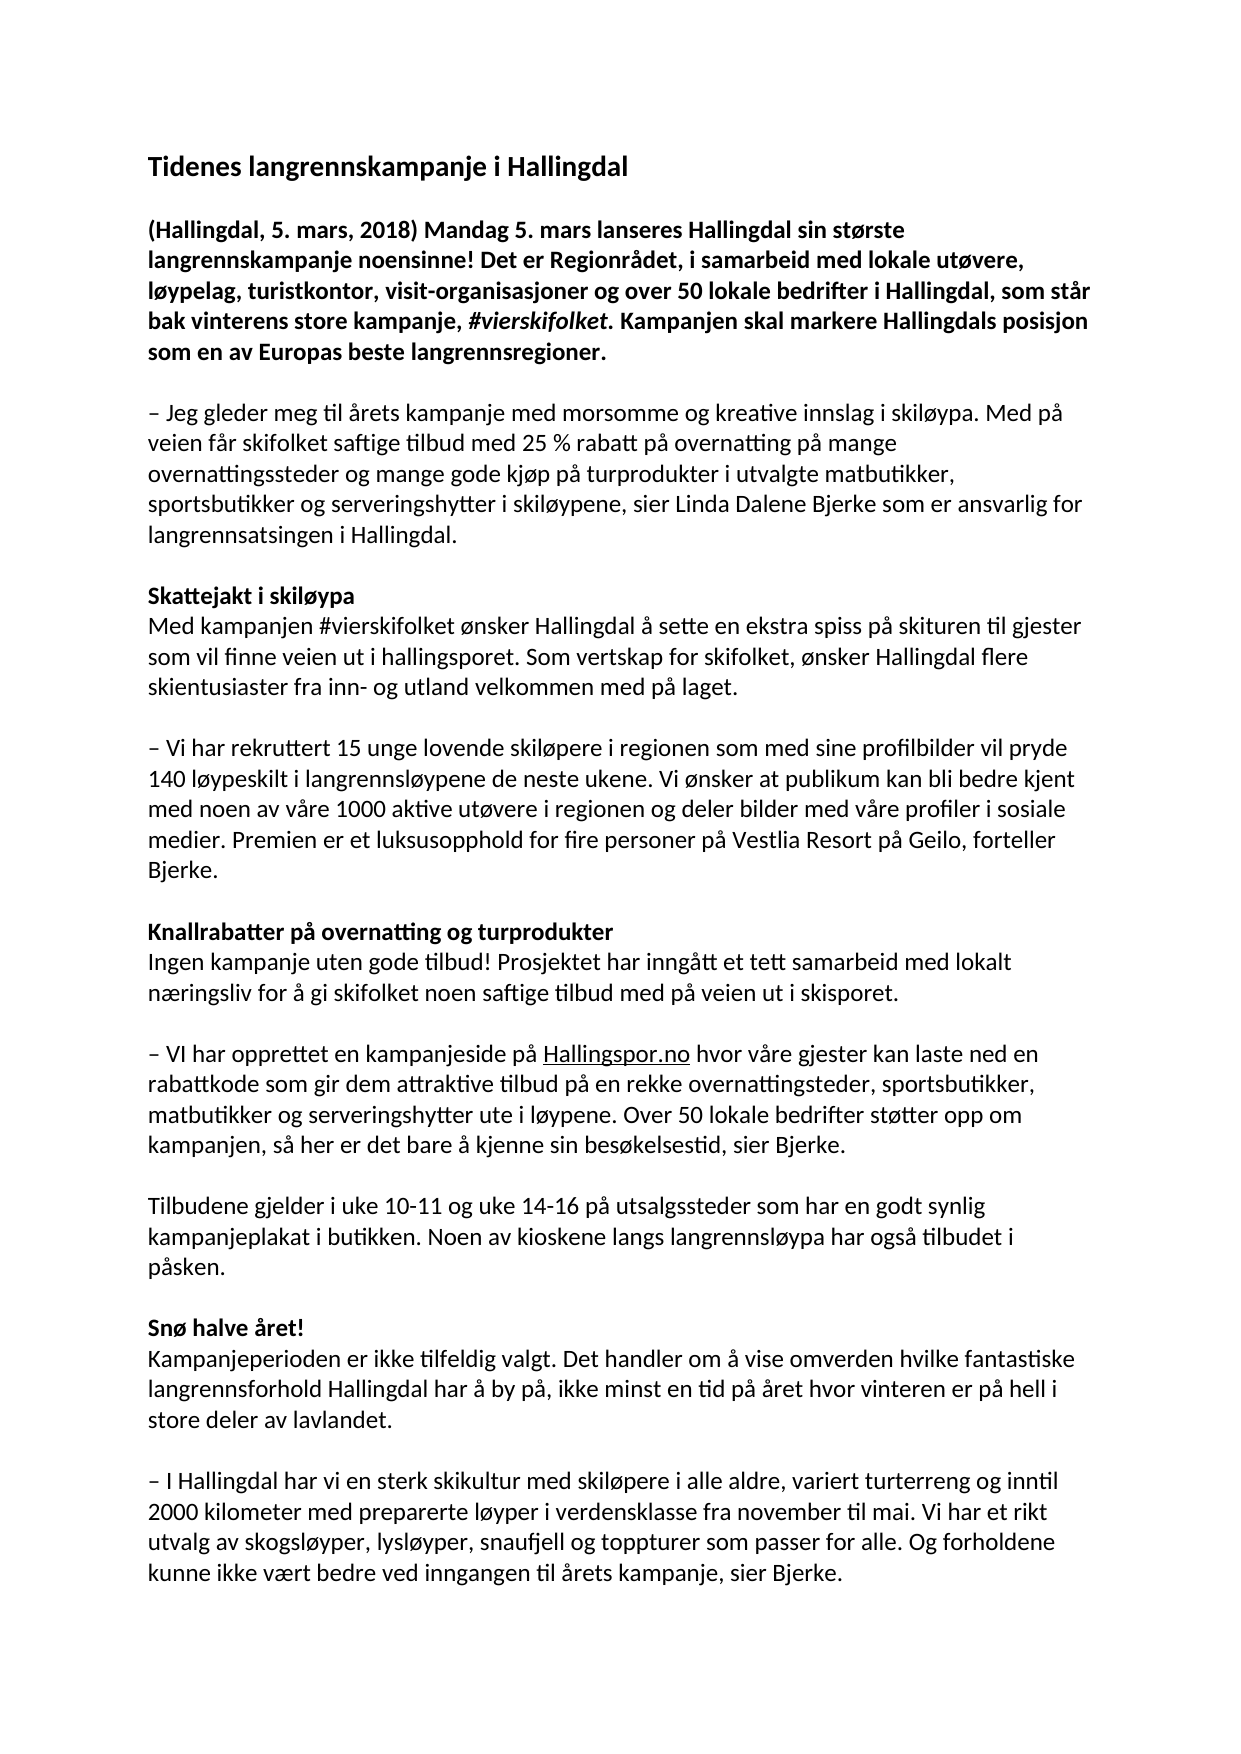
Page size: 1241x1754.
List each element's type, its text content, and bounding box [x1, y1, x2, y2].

text (Hallingdal, 5. mars, 2018) Mandag 5. mars lanseres Hallingdal sin største langrennskampanje noensinne! Det er Regionrådet, i samarbeid med lokale utøvere, løypelag, turistkontor, visit-organisasjoner og over 50 lokale bedrifter i Hallingdal, som står bak vinterens store kampanje, #vierskifolket. Kampanjen skal markere Hallingdals posisjon som en av Europas beste langrennsregioner. [148, 214, 1093, 366]
text Tidenes langrennskampanje i Hallingdal [148, 148, 1093, 183]
text Tilbudene gjelder i uke 10-11 og uke 14-16 på utsalgssteder som har en godt synlig kampanjeplakat i butikken. Noen av kioskene langs langrennsløypa har også tilbudet i påsken. [148, 1190, 1093, 1282]
text Kampanjeperioden er ikke tilfeldig valgt. Det handler om å vise omverden hvilke fantastiske langrennsforhold Hallingdal har å by på, ikke minst en tid på året hvor vinteren er på hell i store deler av lavlandet. [148, 1343, 1093, 1434]
text Skattejakt i skiløypa [148, 580, 1093, 611]
text Ingen kampanje uten gode tilbud! Prosjektet har inngått et tett samarbeid med lokalt næringsliv for å gi skifolket noen saftige tilbud med på veien ut i skisporet. [148, 946, 1093, 1007]
text – Vi har rekruttert 15 unge lovende skiløpere i regionen som med sine profilbilder vil pryde 140 løypeskilt i langrennsløypene de neste ukene. Vi ønsker at publikum kan bli bedre kjent med noen av våre 1000 aktive utøvere i regionen og deler bilder med våre profiler i sosiale medier. Premien er et luksusopphold for fire personer på Vestlia Resort på Geilo, forteller Bjerke. [148, 733, 1093, 885]
text – I Hallingdal har vi en sterk skikultur med skiløpere i alle aldre, variert turterreng og inntil 2000 kilometer med preparerte løyper i verdensklasse fra november til mai. Vi har et rikt utvalg av skogsløyper, lysløyper, snaufjell og toppturer som passer for alle. Og forholdene kunne ikke vært bedre ved inngangen til årets kampanje, sier Bjerke. [148, 1465, 1093, 1587]
text – Jeg gleder meg til årets kampanje med morsomme og kreative innslag i skiløypa. Med på veien får skifolket saftige tilbud med 25 % rabatt på overnatting på mange overnattingssteder og mange gode kjøp på turprodukter i utvalgte matbutikker, sportsbutikker og serveringshytter i skiløypene, sier Linda Dalene Bjerke som er ansvarlig for langrennsatsingen i Hallingdal. [148, 397, 1093, 549]
text – VI har opprettet en kampanjeside på Hallingspor.no hvor våre gjester kan laste ned en rabattkode som gir dem attraktive tilbud på en rekke overnattingsteder, sportsbutikker, matbutikker og serveringshytter ute i løypene. Over 50 lokale bedrifter støtter opp om kampanjen, så her er det bare å kjenne sin besøkelsestid, sier Bjerke. [148, 1038, 1093, 1160]
text Knallrabatter på overnatting og turprodukter [148, 916, 1093, 946]
text Snø halve året! [148, 1312, 1093, 1343]
text Med kampanjen #vierskifolket ønsker Hallingdal å sette en ekstra spiss på skituren til gjester som vil finne veien ut i hallingsporet. Som vertskap for skifolket, ønsker Hallingdal flere skientusiaster fra inn- og utland velkommen med på laget. [148, 611, 1093, 702]
